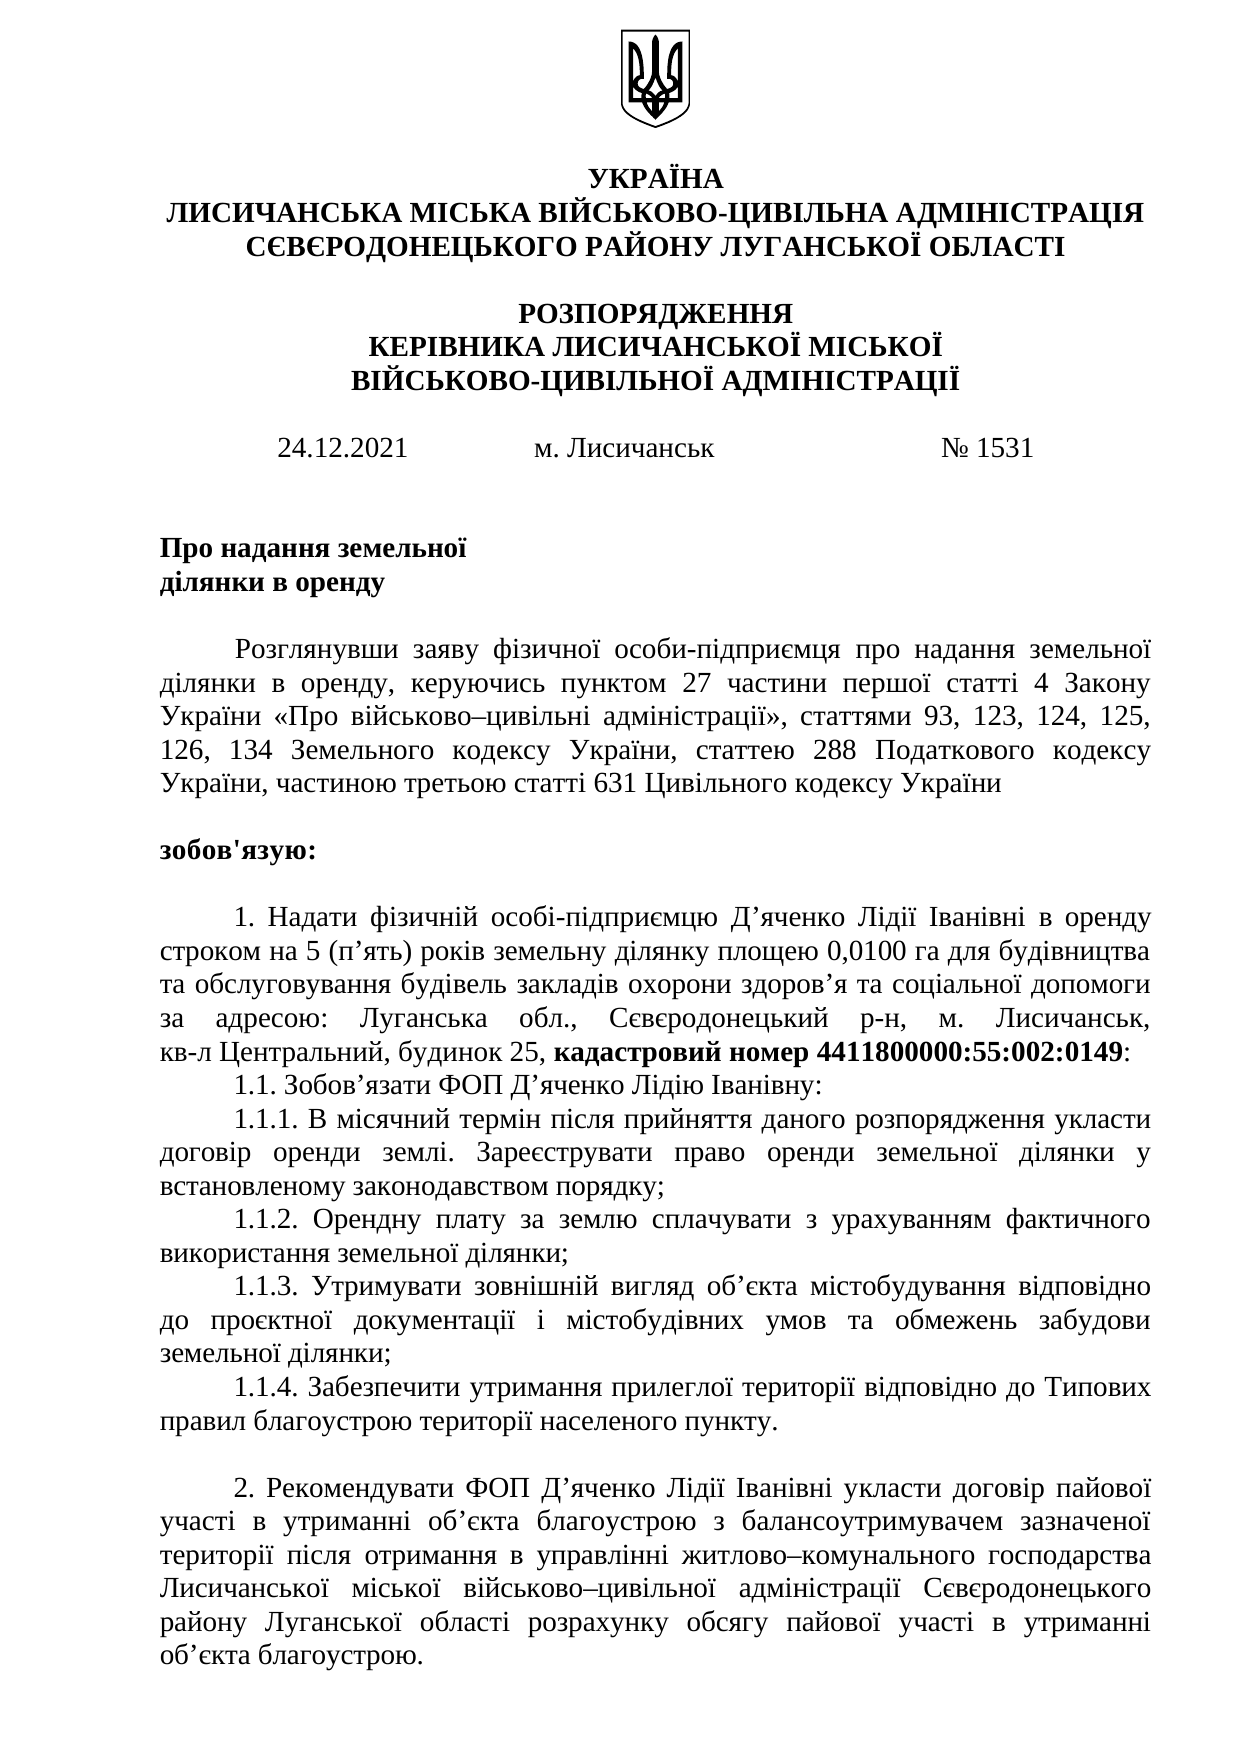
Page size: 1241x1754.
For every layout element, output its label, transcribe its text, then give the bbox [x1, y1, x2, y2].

text 24.12.2021 м. Лисичанськ № 1531 [159, 430, 1152, 463]
text УКРАЇНА [159, 162, 1152, 195]
text 1.1.1. В місячний термін після прийняття даного розпорядження укласти договір оренди землі. Зареєструвати право оренди земельної ділянки у встановленому законодавством порядку; [159, 1101, 1152, 1201]
text ВІЙСЬКОВО-ЦИВІЛЬНОЇ АДМІНІСТРАЦІЇ [159, 363, 1152, 396]
text РОЗПОРЯДЖЕННЯ [159, 296, 1152, 329]
text Розглянувши заяву фізичної особи-підприємця про надання земельної ділянки в оренду, керуючись пунктом 27 частини першої статті 4 Закону України «Про військово–цивільні адміністрації», статтями 93, 123, 124, 125, 126, 134 Земельного кодексу України, статтею 288 Податкового кодексу України, частиною третьою статті 631 Цивільного кодексу України [159, 631, 1152, 799]
text 1.1.4. Забезпечити утримання прилеглої території відповідно до Типових правил благоустрою території населеного пункту. [159, 1369, 1152, 1436]
text ділянки в оренду [159, 564, 1152, 598]
text 1.1. Зобов’язати ФОП Д’яченко Лідію Іванівну: [159, 1067, 1152, 1101]
text 1.1.2. Орендну плату за землю сплачувати з урахуванням фактичного використання земельної ділянки; [159, 1201, 1152, 1268]
text зобов'язую: [159, 832, 1152, 866]
text 1.1.3. Утримувати зовнішній вигляд об’єкта містобудування відповідно до проєктної документації і містобудівних умов та обмежень забудови земельної ділянки; [159, 1268, 1152, 1369]
text 2. Рекомендувати ФОП Д’яченко Лідії Іванівні укласти договір пайової участі в утриманні об’єкта благоустрою з балансоутримувачем зазначеної території після отримання в управлінні житлово–комунального господарства Лисичанської міської військово–цивільної адміністрації Сєвєродонецького району Луганської області розрахунку обсягу пайової участі в утриманні об’єкта благоустрою. [159, 1470, 1152, 1671]
text КЕРІВНИКА ЛИСИЧАНСЬКОЇ МІСЬКОЇ [159, 329, 1152, 363]
text 1. Надати фізичній особі-підприємцю Д’яченко Лідії Іванівні в оренду строком на 5 (п’ять) років земельну ділянку площею 0,0100 га для будівництва та обслуговування будівель закладів охорони здоров’я та соціальної допомоги за адресою: Луганська обл., Сєвєродонецький р-н, м. Лисичанськ, кв-л Центральний, будинок 25, кадастровий номер 4411800000:55:002:0149: [159, 899, 1152, 1067]
text ЛИСИЧАНСЬКА МІСЬКА ВІЙСЬКОВО-ЦИВІЛЬНА АДМІНІСТРАЦІЯ СЄВЄРОДОНЕЦЬКОГО РАЙОНУ ЛУГАНСЬКОЇ ОБЛАСТІ [159, 195, 1152, 262]
text Про надання земельної [159, 531, 1152, 564]
